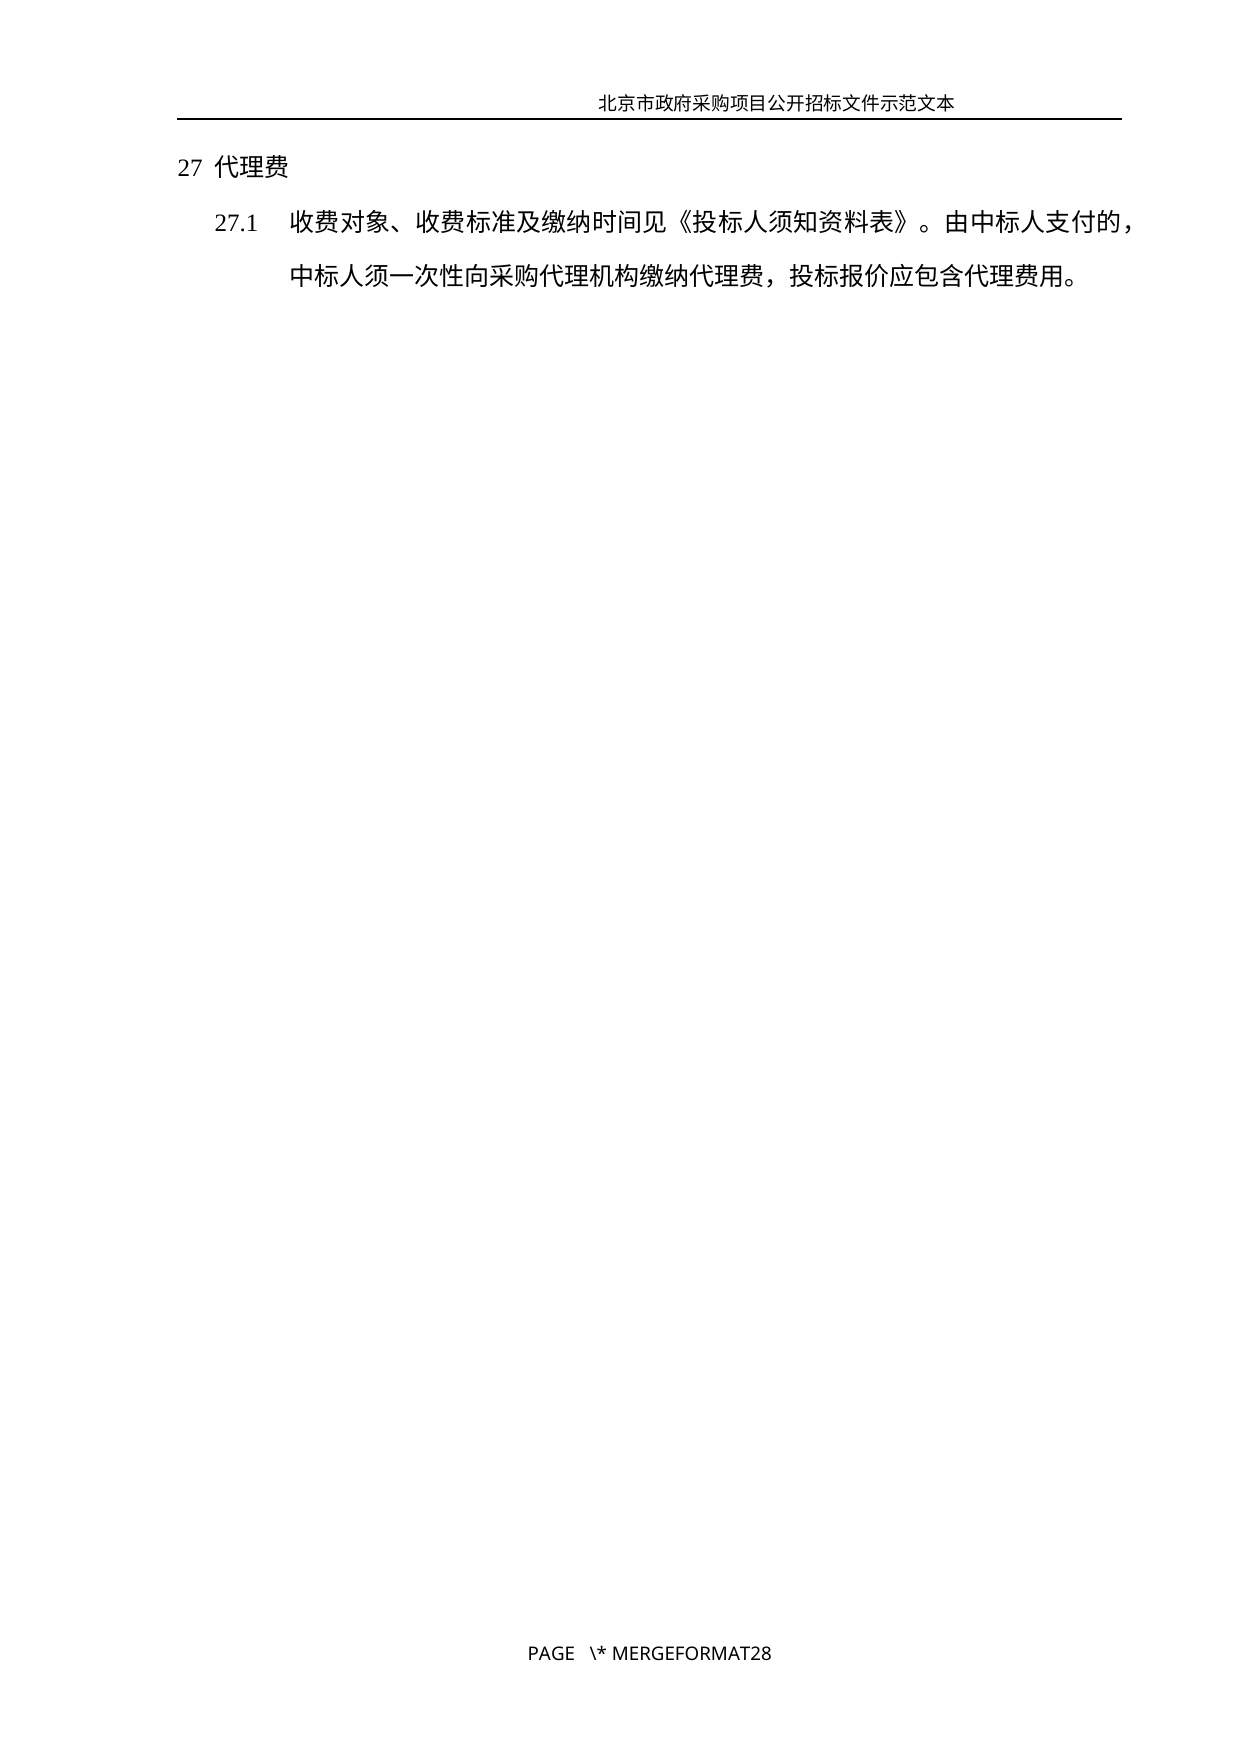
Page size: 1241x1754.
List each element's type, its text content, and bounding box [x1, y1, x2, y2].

list 代理费 [177, 148, 1122, 184]
list 收费对象、收费标准及缴纳时间见《投标人须知资料表》。由中标人支付的，中标人须一次性向采购代理机构缴纳代理费，投标报价应包含代理费用。 [214, 202, 1122, 293]
